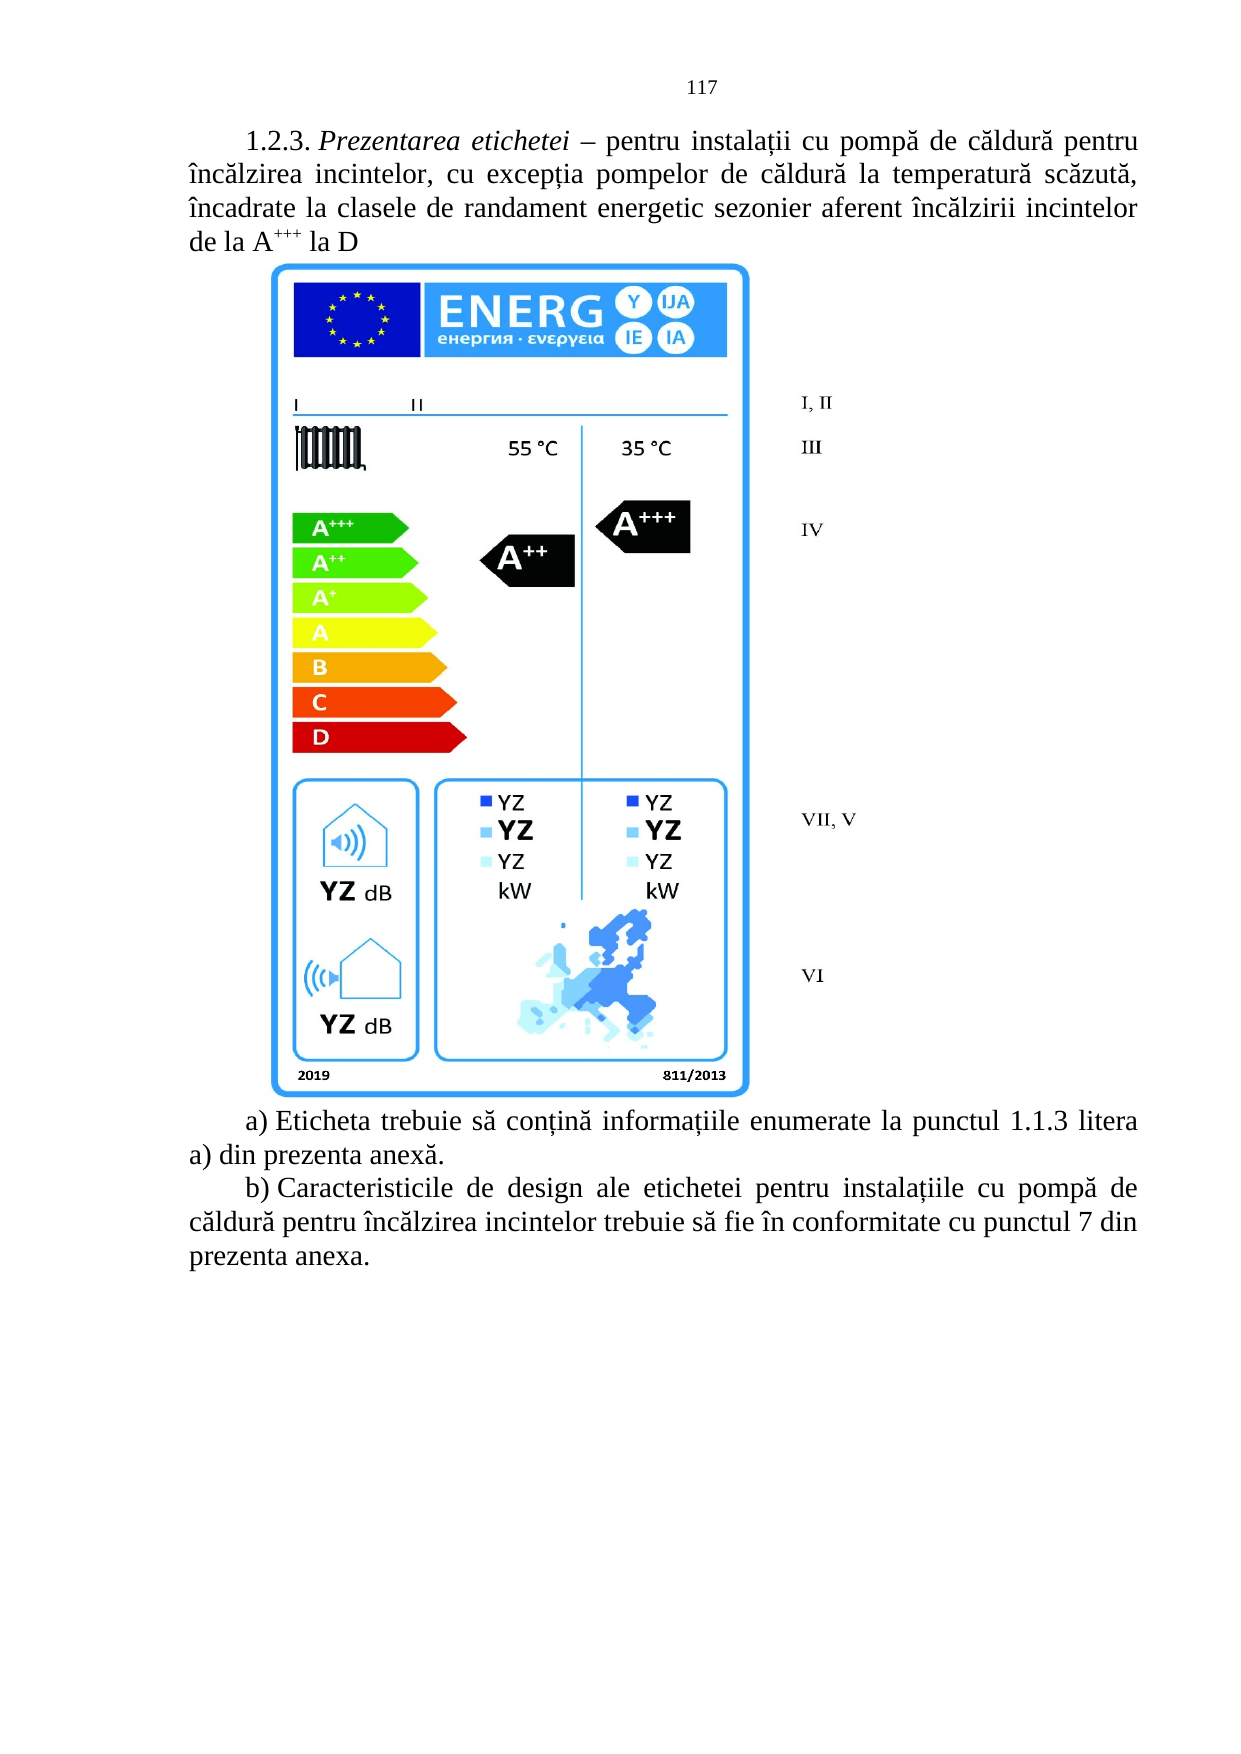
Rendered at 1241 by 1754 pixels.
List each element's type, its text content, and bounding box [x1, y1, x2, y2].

picture [263, 257, 864, 1104]
text 1.2.3. Prezentarea etichetei – pentru instalații cu pompă de căldură pentru încălzirea incintelor, cu excepția pompelor de căldură la temperatură scăzută, încadrate la clasele de randament energetic sezonier aferent încălzirii incintelor de la A+++ la D [189, 123, 1139, 257]
text b) Caracteristicile de design ale etichetei pentru instalațiile cu pompă de căldură pentru încălzirea incintelor trebuie să fie în conformitate cu punctul 7 din prezenta anexa. [189, 1171, 1139, 1271]
text a) Eticheta trebuie să conțină informațiile enumerate la punctul 1.1.3 litera a) din prezenta anexă. [189, 1103, 1139, 1171]
